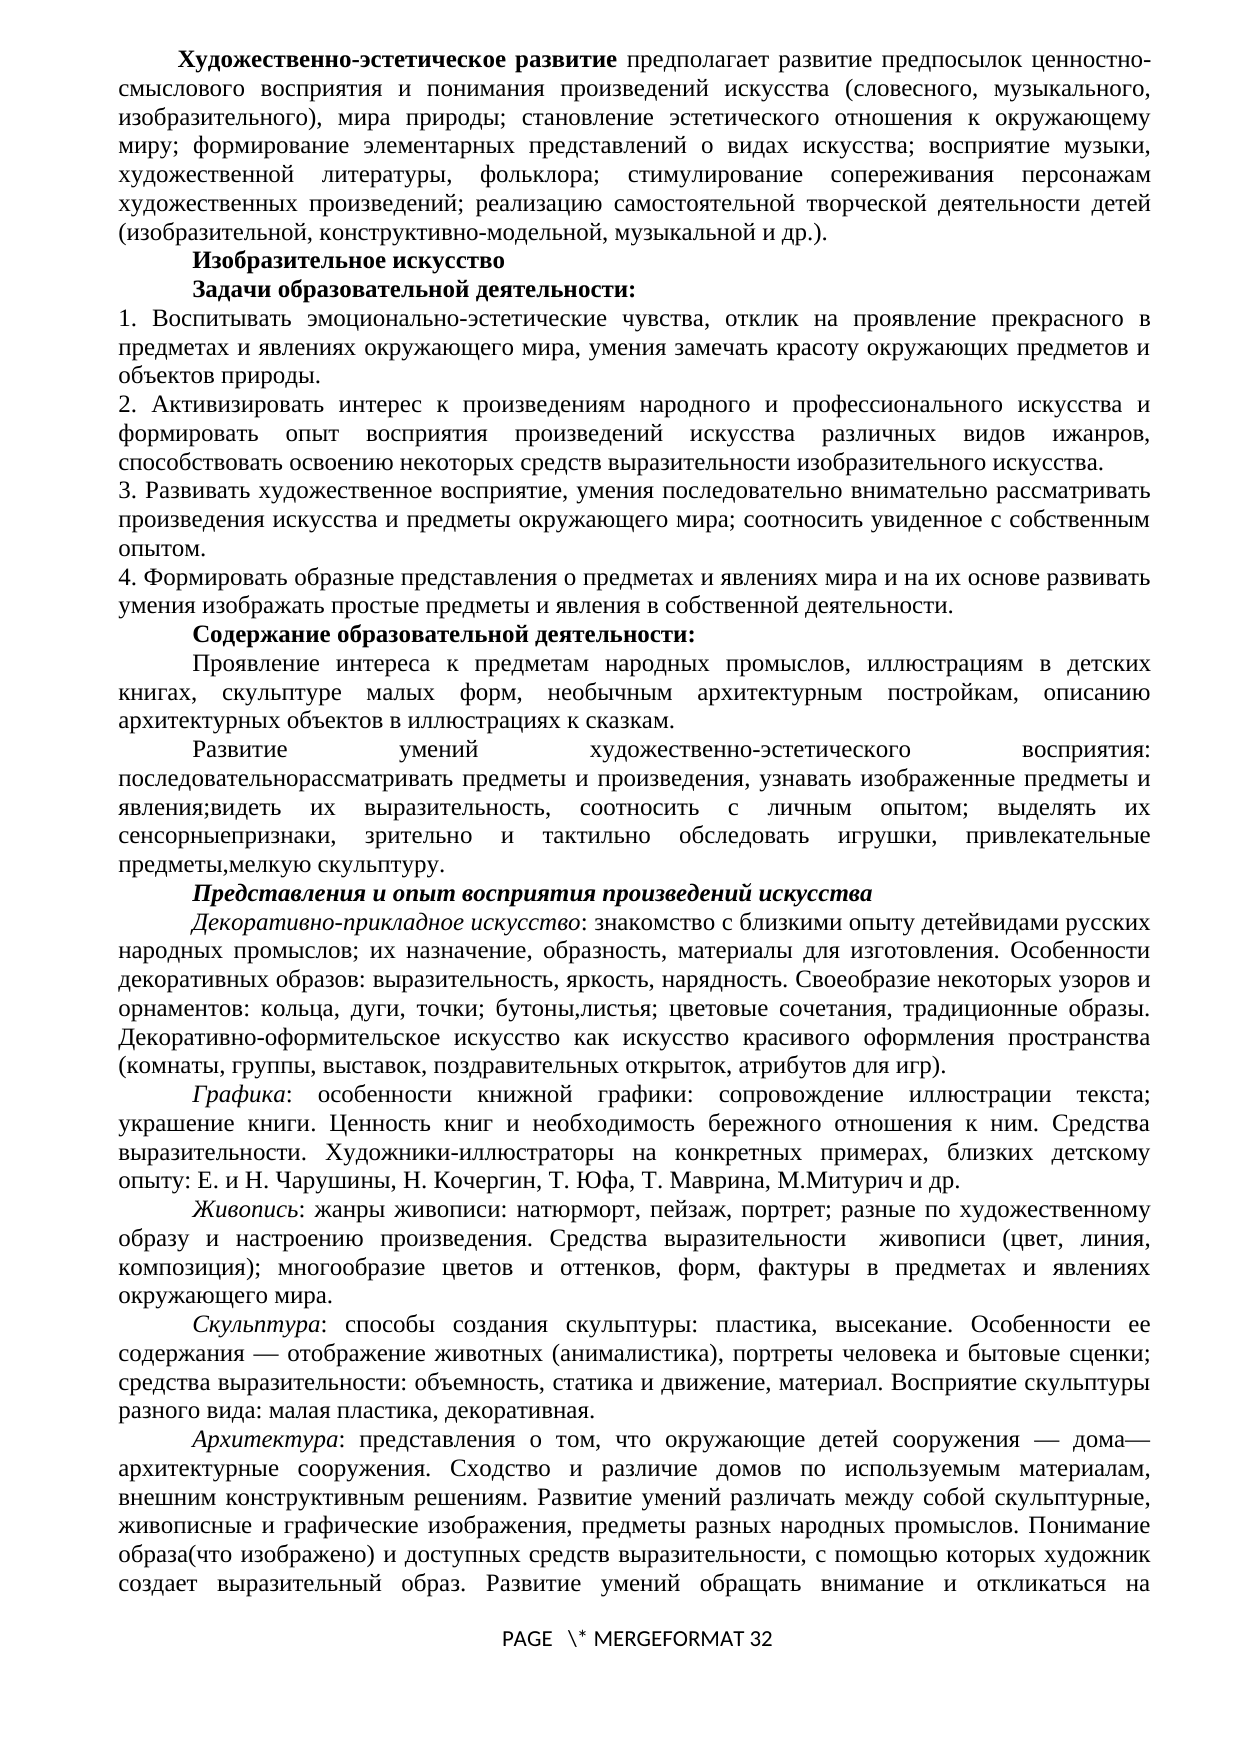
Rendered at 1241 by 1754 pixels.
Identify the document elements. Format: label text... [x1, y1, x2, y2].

text Содержание образовательной деятельности: [118, 619, 1152, 648]
text Изобразительное искусство [118, 246, 1152, 274]
text 2. Активизировать интерес к произведениям народного и профессионального искусства и формировать опыт восприятия произведений искусства различных видов ижанров, способствовать освоению некоторых средств выразительности изобразительного искусства. [118, 389, 1152, 476]
text Скульптура: способы создания скульптуры: пластика, высекание. Особенности ее содержания — отображение животных (анималистика), портреты человека и бытовые сценки; средства выразительности: объемность, статика и движение, материал. Восприятие скульптуры разного вида: малая пластика, декоративная. [118, 1309, 1152, 1424]
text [118, 1424, 1152, 1597]
text 1. Воспитывать эмоционально-эстетические чувства, отклик на проявление прекрасного в предметах и явлениях окружающего мира, умения замечать красоту окружающих предметов и объектов природы. [118, 303, 1152, 389]
text Представления и опыт восприятия произведений искусства [118, 878, 1152, 907]
text Декоративно-прикладное искусство: знакомство с близкими опыту детейвидами русских народных промыслов; их назначение, образность, материалы для изготовления. Особенности декоративных образов: выразительность, яркость, нарядность. Своеобразие некоторых узоров и орнаментов: кольца, дуги, точки; бутоны,листья; цветовые сочетания, традиционные образы. Декоративно-оформительское искусство как искусство красивого оформления пространства (комнаты, группы, выставок, поздравительных открыток, атрибутов для игр). [118, 907, 1152, 1079]
text Развитие умений художественно-эстетического восприятия: последовательнорассматривать предметы и произведения, узнавать изображенные предметы и явления;видеть их выразительность, соотносить с личным опытом; выделять их сенсорныепризнаки, зрительно и тактильно обследовать игрушки, привлекательные предметы,мелкую скульптуру. [118, 734, 1152, 878]
text Графика: особенности книжной графики: сопровождение иллюстрации текста; украшение книги. Ценность книг и необходимость бережного отношения к ним. Средства выразительности. Художники-иллюстраторы на конкретных примерах, близких детскому опыту: Е. и Н. Чарушины, Н. Кочергин, Т. Юфа, Т. Маврина, М.Митурич и др. [118, 1079, 1152, 1194]
text 3. Развивать художественное восприятие, умения последовательно внимательно рассматривать произведения искусства и предметы окружающего мира; соотносить увиденное с собственным опытом. [118, 476, 1152, 562]
text Задачи образовательной деятельности: [118, 274, 1152, 303]
text 4. Формировать образные представления о предметах и явлениях мира и на их основе развивать умения изображать простые предметы и явления в собственной деятельности. [118, 562, 1152, 619]
text Проявление интереса к предметам народных промыслов, иллюстрациям в детских книгах, скульптуре малых форм, необычным архитектурным постройкам, описанию архитектурных объектов в иллюстрациях к сказкам. [118, 648, 1152, 734]
text Живопись: жанры живописи: натюрморт, пейзаж, портрет; разные по художественному образу и настроению произведения. Средства выразительности живописи (цвет, линия, композиция); многообразие цветов и оттенков, форм, фактуры в предметах и явлениях окружающего мира. [118, 1194, 1152, 1309]
text Художественно-эстетическое развитие предполагает развитие предпосылок ценностно-смыслового восприятия и понимания произведений искусства (словесного, музыкального, изобразительного), мира природы; становление эстетического отношения к окружающему миру; формирование элементарных представлений о видах искусства; восприятие музыки, художественной литературы, фольклора; стимулирование сопереживания персонажам художественных произведений; реализацию самостоятельной творческой деятельности детей (изобразительной, конструктивно-модельной, музыкальной и др.). [118, 44, 1152, 246]
